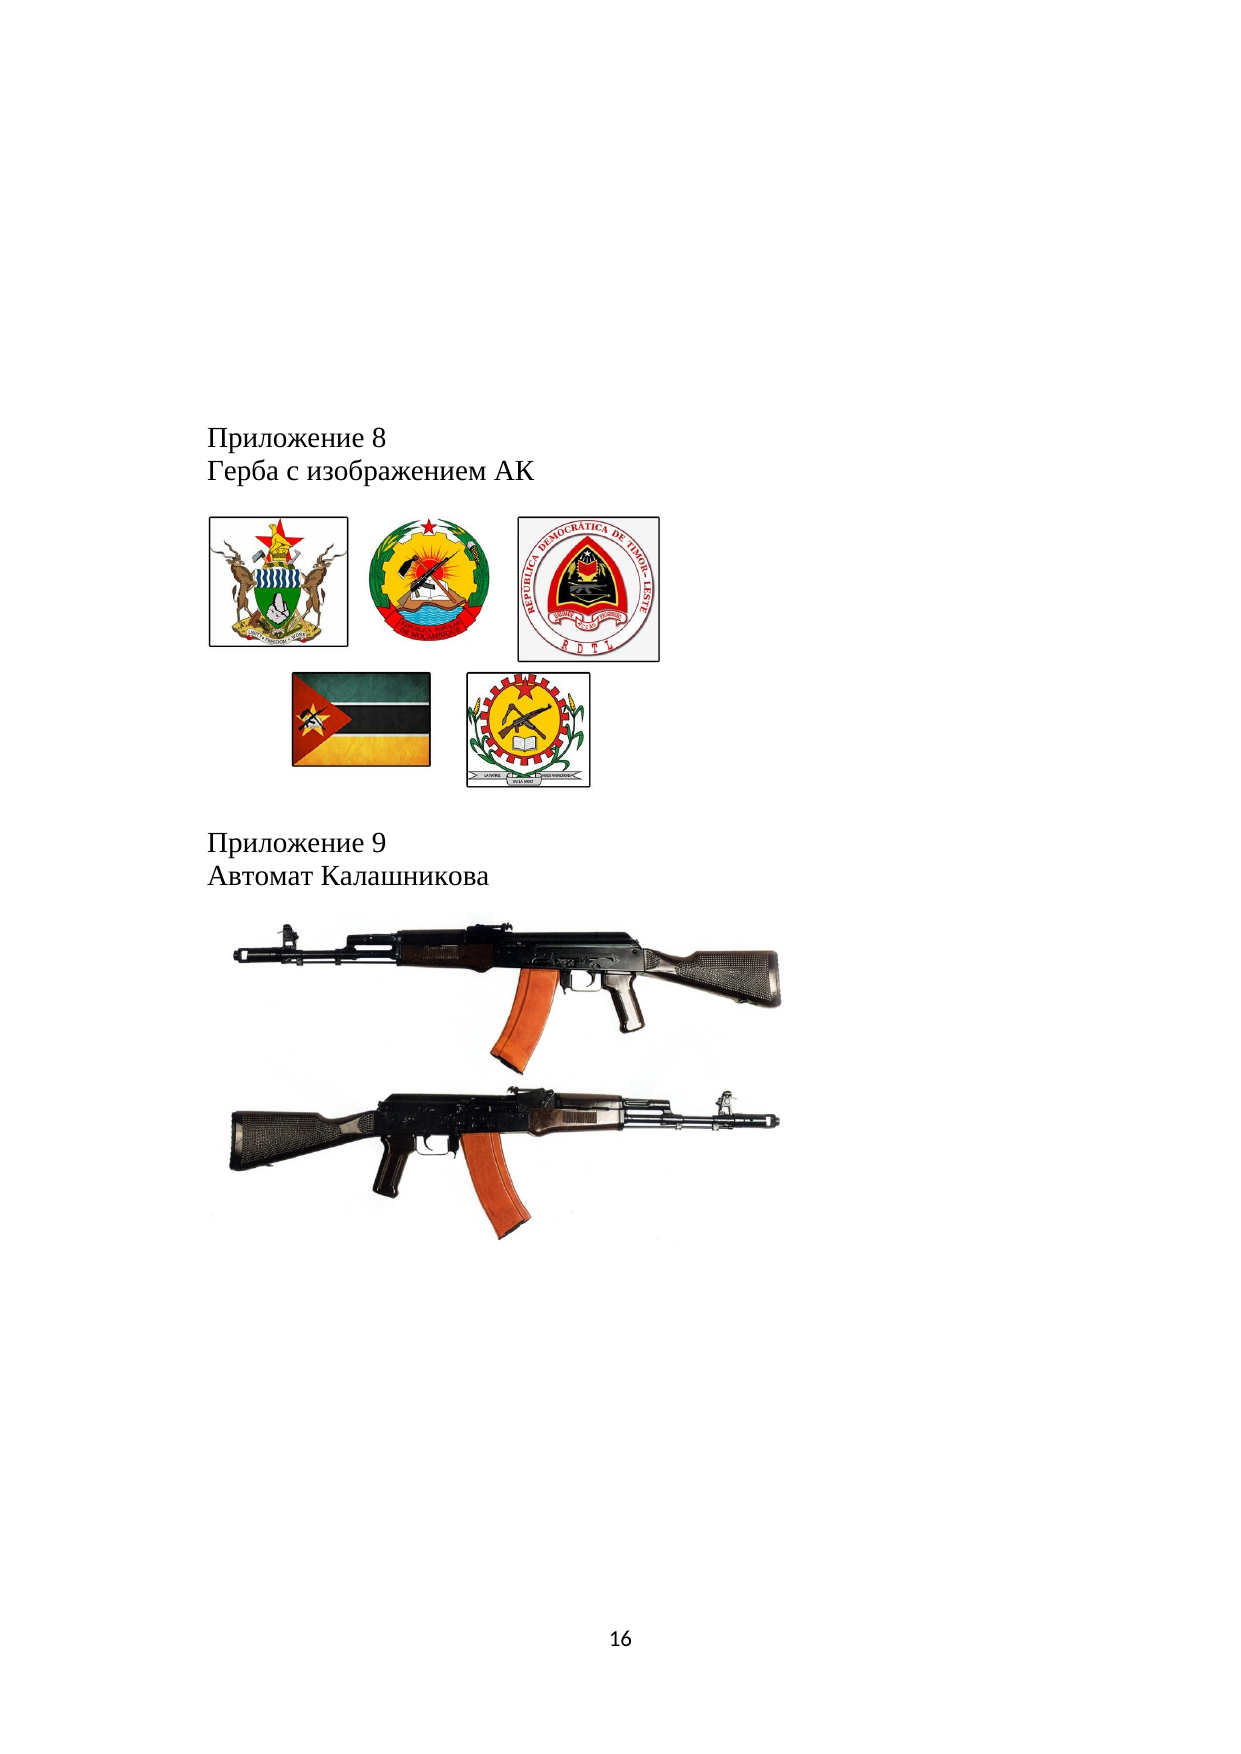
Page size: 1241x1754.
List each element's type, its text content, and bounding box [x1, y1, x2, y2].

text Герба с изображением АК [118, 453, 1122, 487]
picture [206, 507, 662, 804]
text Автомат Калашникова [118, 858, 1122, 892]
text Приложение 8 [118, 420, 1122, 453]
picture [206, 912, 786, 1253]
text Приложение 9 [118, 825, 1122, 858]
